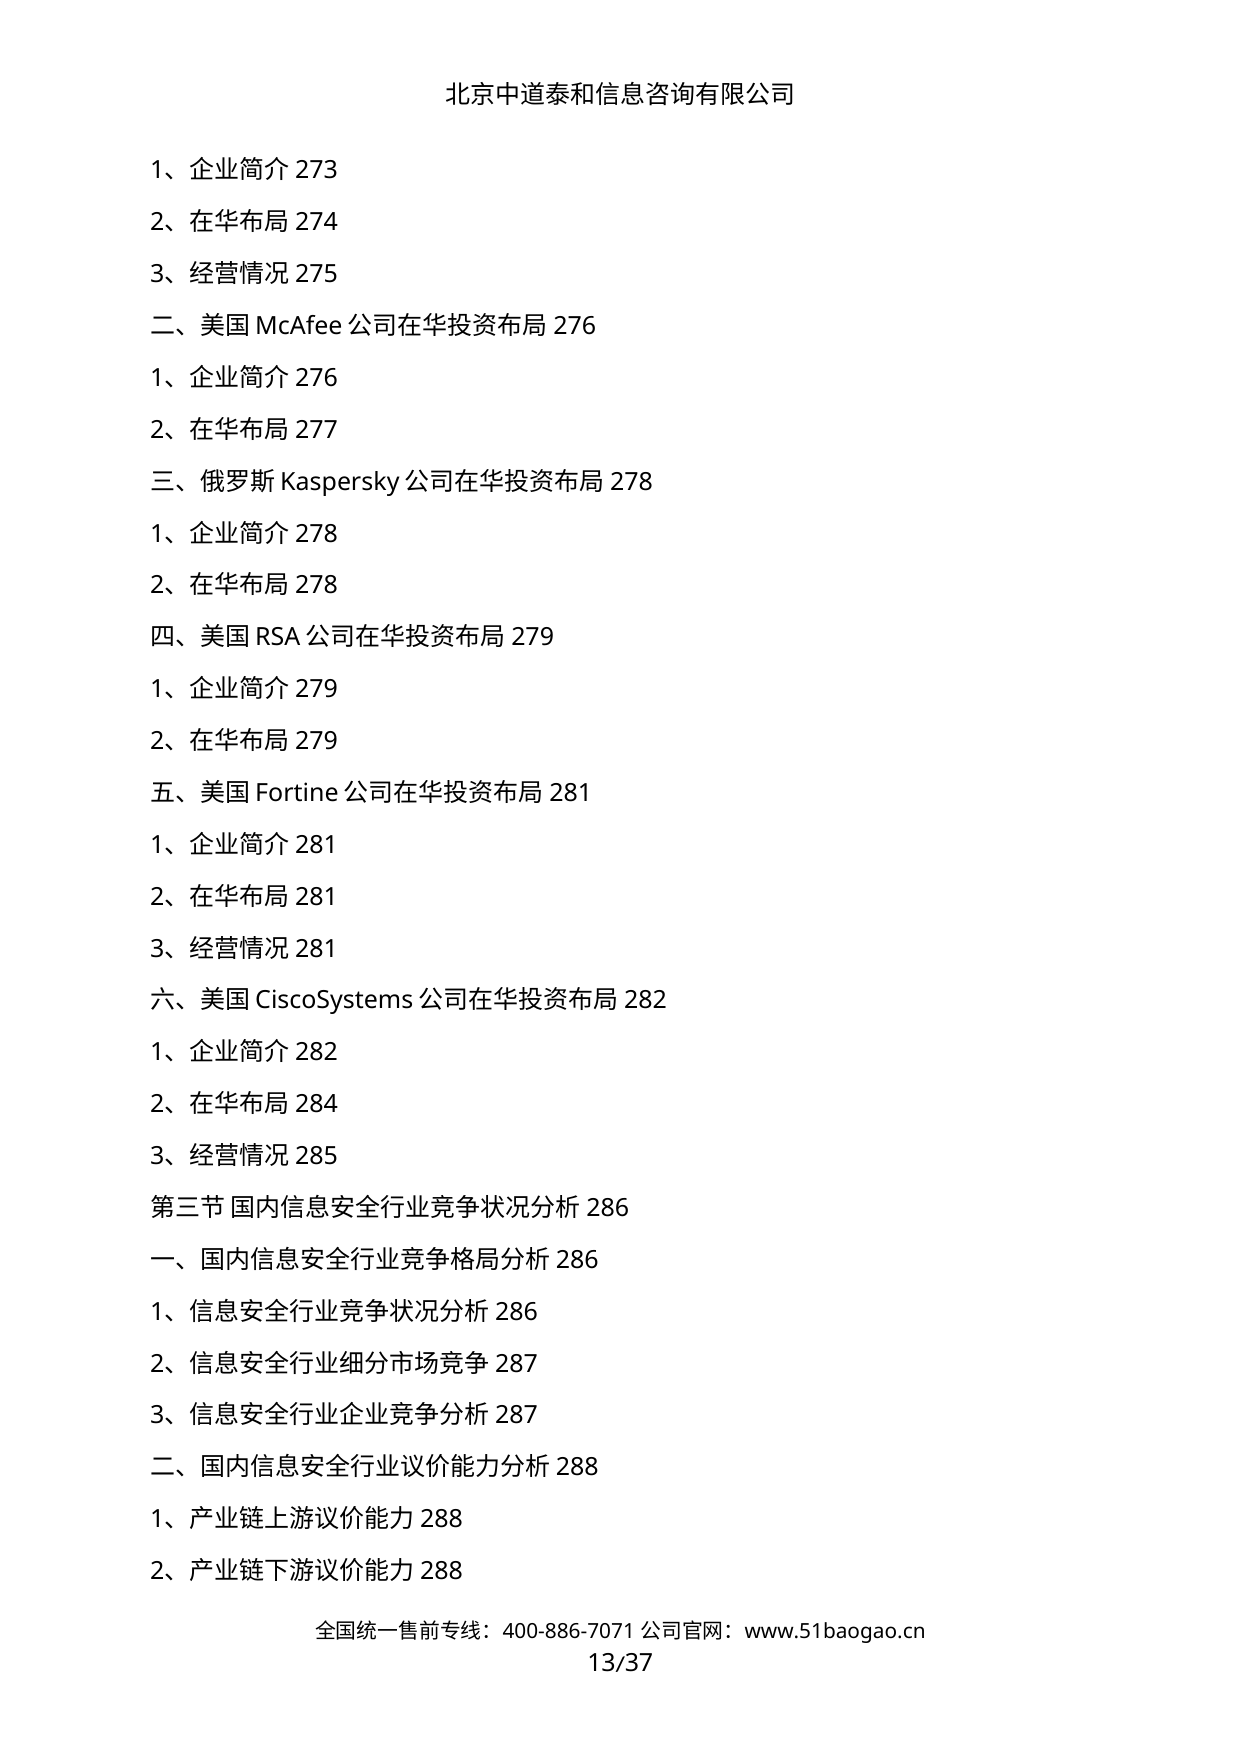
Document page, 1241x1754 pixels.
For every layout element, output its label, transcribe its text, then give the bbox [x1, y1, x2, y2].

text 四、美国RSA公司在华投资布局 279 [150, 617, 1090, 653]
text 第三节 国内信息安全行业竞争状况分析 286 [150, 1187, 1090, 1224]
text 2、在华布局 278 [150, 565, 1090, 601]
text 二、美国McAfee公司在华投资布局 276 [150, 306, 1090, 342]
text 一、国内信息安全行业竞争格局分析 286 [150, 1239, 1090, 1276]
text 1、产业链上游议价能力 288 [150, 1499, 1090, 1535]
text 五、美国Fortine公司在华投资布局 281 [150, 772, 1090, 809]
text 2、在华布局 281 [150, 876, 1090, 912]
text 2、在华布局 274 [150, 202, 1090, 238]
text 1、企业简介 278 [150, 513, 1090, 549]
text 2、在华布局 279 [150, 721, 1090, 757]
text 1、企业简介 281 [150, 824, 1090, 861]
text 3、信息安全行业企业竞争分析 287 [150, 1395, 1090, 1431]
text 1、企业简介 282 [150, 1032, 1090, 1068]
text 1、信息安全行业竞争状况分析 286 [150, 1291, 1090, 1327]
text 1、企业简介 279 [150, 669, 1090, 705]
text 二、国内信息安全行业议价能力分析 288 [150, 1447, 1090, 1483]
text 2、信息安全行业细分市场竞争 287 [150, 1343, 1090, 1379]
text 3、经营情况 281 [150, 928, 1090, 964]
text 1、企业简介 276 [150, 357, 1090, 394]
text 2、产业链下游议价能力 288 [150, 1551, 1090, 1587]
text 3、经营情况 285 [150, 1136, 1090, 1172]
text 2、在华布局 277 [150, 409, 1090, 446]
text 3、经营情况 275 [150, 254, 1090, 290]
text 六、美国CiscoSystems公司在华投资布局 282 [150, 980, 1090, 1016]
text 2、在华布局 284 [150, 1084, 1090, 1120]
text 三、俄罗斯Kaspersky公司在华投资布局 278 [150, 461, 1090, 497]
text 1、企业简介 273 [150, 150, 1090, 186]
